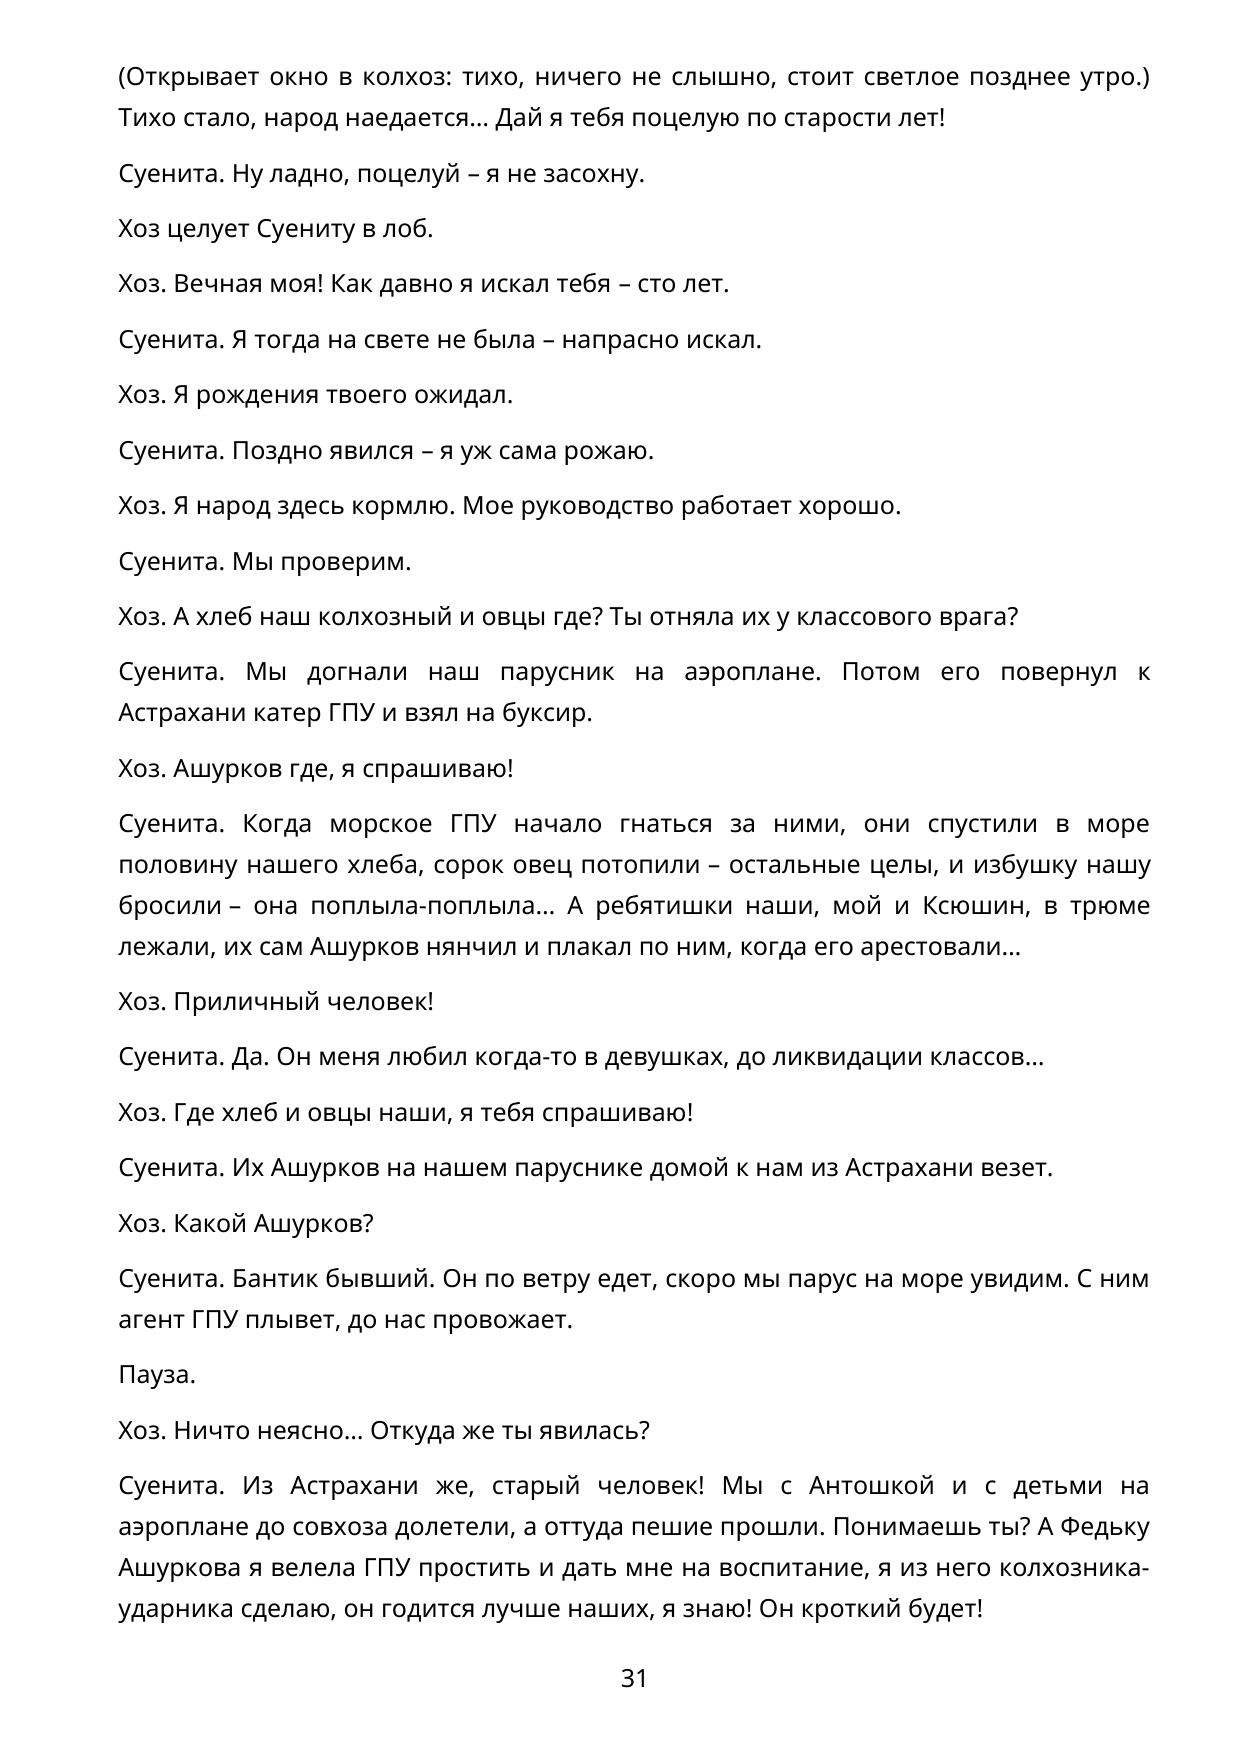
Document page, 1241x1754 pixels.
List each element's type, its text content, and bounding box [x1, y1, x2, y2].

text Суенита. Бантик бывший. Он по ветру едет, скоро мы парус на море увидим. С ним агент ГПУ плывет, до нас провожает. [118, 1261, 1152, 1336]
text Хоз. Ашурков где, я спрашиваю! [118, 750, 1152, 784]
text Хоз. Приличный человек! [118, 984, 1152, 1018]
text Хоз. А хлеб наш колхозный и овцы где? Ты отняла их у классового врага? [118, 599, 1152, 633]
text Суенита. Да. Он меня любил когда-то в девушках, до ликвидации классов… [118, 1039, 1152, 1073]
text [118, 59, 1152, 134]
text Хоз. Какой Ашурков? [118, 1205, 1152, 1239]
text Суенита. Мы догнали наш парусник на аэроплане. Потом его повернул к Астрахани катер ГПУ и взял на буксир. [118, 654, 1152, 729]
text Суенита. Из Астрахани же, старый человек! Мы с Антошкой и с детьми на аэроплане до совхоза долетели, а оттуда пешие прошли. Понимаешь ты? А Федьку Ашуркова я велела ГПУ простить и дать мне на воспитание, я из него колхозника-ударника сделаю, он годится лучше наших, я знаю! Он кроткий будет! [118, 1468, 1152, 1624]
text Хоз. Я народ здесь кормлю. Мое руководство работает хорошо. [118, 488, 1152, 522]
text Хоз. Вечная моя! Как давно я искал тебя – сто лет. [118, 266, 1152, 300]
text Хоз. Ничто неясно… Откуда же ты явилась? [118, 1412, 1152, 1446]
text Суенита. Мы проверим. [118, 543, 1152, 577]
text Суенита. Когда морское ГПУ начало гнаться за ними, они спустили в море половину нашего хлеба, сорок овец потопили – остальные целы, и избушку нашу бросили – она поплыла-поплыла… А ребятишки наши, мой и Ксюшин, в трюме лежали, их сам Ашурков нянчил и плакал по ним, когда его арестовали… [118, 806, 1152, 962]
text Пауза. [118, 1357, 1152, 1391]
text Суенита. Поздно явился – я уж сама рожаю. [118, 432, 1152, 466]
text Хоз. Я рождения твоего ожидал. [118, 377, 1152, 411]
text Хоз целует Суениту в лоб. [118, 211, 1152, 245]
text Суенита. Я тогда на свете не была – напрасно искал. [118, 322, 1152, 356]
text Суенита. Ну ладно, поцелуй – я не засохну. [118, 155, 1152, 189]
text Суенита. Их Ашурков на нашем паруснике домой к нам из Астрахани везет. [118, 1150, 1152, 1184]
text Хоз. Где хлеб и овцы наши, я тебя спрашиваю! [118, 1094, 1152, 1128]
